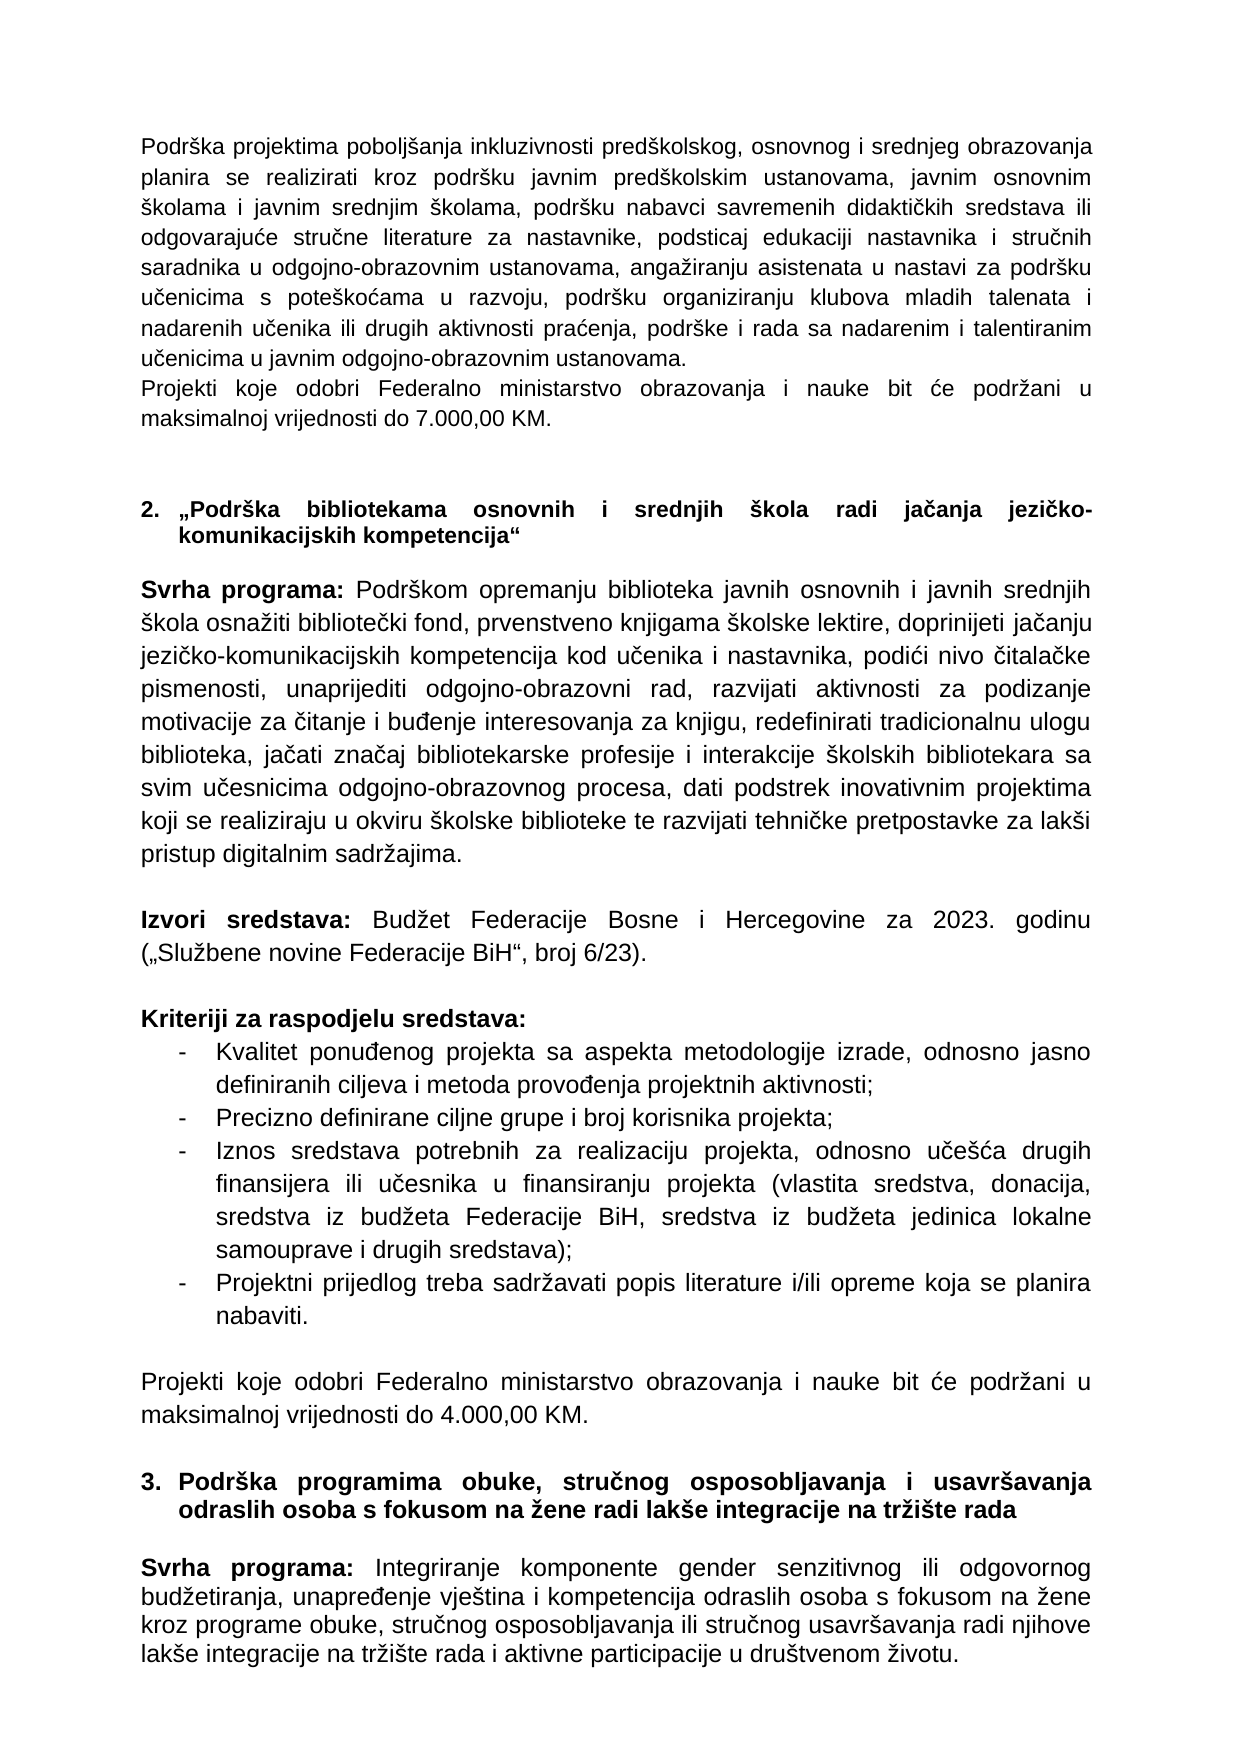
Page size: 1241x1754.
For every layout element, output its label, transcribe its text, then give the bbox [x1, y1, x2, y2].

list Projektni prijedlog treba sadržavati popis literature i/ili opreme koja se planira nabaviti. [178, 1268, 1093, 1330]
text Podrška projektima poboljšanja inkluzivnosti predškolskog, osnovnog i srednjeg obrazovanja planira se realizirati kroz podršku javnim predškolskim ustanovama, javnim osnovnim školama i javnim srednjim školama, podršku nabavci savremenih didaktičkih sredstava ili odgovarajuće stručne literature za nastavnike, podsticaj edukaciji nastavnika i stručnih saradnika u odgojno-obrazovnim ustanovama, angažiranju asistenata u nastavi za podršku učenicima s poteškoćama u razvoju, podršku organiziranju klubova mladih talenata i nadarenih učenika ili drugih aktivnosti praćenja, podrške i rada sa nadarenim i talentiranim učenicima u javnim odgojno-obrazovnim ustanovama. [141, 133, 1093, 371]
list „Podrška bibliotekama osnovnih i srednjih škola radi jačanja jezičko-komunikacijskih kompetencija“ [141, 496, 1093, 548]
text Kriteriji za raspodjelu sredstava: [141, 1004, 1093, 1033]
text Izvori sredstava: Budžet Federacije Bosne i Hercegovine za 2023. godinu („Službene novine Federacije BiH“, broj 6/23). [141, 905, 1093, 967]
text Svrha programa: Podrškom opremanju biblioteka javnih osnovnih i javnih srednjih škola osnažiti bibliotečki fond, prvenstveno knjigama školske lektire, doprinijeti jačanju jezičko-komunikacijskih kompetencija kod učenika i nastavnika, podići nivo čitalačke pismenosti, unaprijediti odgojno-obrazovni rad, razvijati aktivnosti za podizanje motivacije za čitanje i buđenje interesovanja za knjigu, redefinirati tradicionalnu ulogu biblioteka, jačati značaj bibliotekarske profesije i interakcije školskih bibliotekara sa svim učesnicima odgojno-obrazovnog procesa, dati podstrek inovativnim projektima koji se realiziraju u okviru školske biblioteke te razvijati tehničke pretpostavke za lakši pristup digitalnim sadržajima. [141, 575, 1093, 868]
text Svrha programa: Integriranje komponente gender senzitivnog ili odgovornog budžetiranja, unapređenje vještina i kompetencija odraslih osoba s fokusom na žene kroz programe obuke, stručnog osposobljavanja ili stručnog usavršavanja radi njihove lakše integracije na tržište rada i aktivne participacije u društvenom životu. [141, 1553, 1093, 1668]
list Kvalitet ponuđenog projekta sa aspekta metodologije izrade, odnosno jasno definiranih ciljeva i metoda provođenja projektnih aktivnosti; [178, 1037, 1093, 1099]
list Podrška programima obuke, stručnog osposobljavanja i usavršavanja odraslih osoba s fokusom na žene radi lakše integracije na tržište rada [141, 1466, 1093, 1524]
text Projekti koje odobri Federalno ministarstvo obrazovanja i nauke bit će podržani u maksimalnoj vrijednosti do 7.000,00 KM. [141, 375, 1093, 432]
text Projekti koje odobri Federalno ministarstvo obrazovanja i nauke bit će podržani u maksimalnoj vrijednosti do 4.000,00 KM. [141, 1367, 1093, 1429]
list Iznos sredstava potrebnih za realizaciju projekta, odnosno učešća drugih finansijera ili učesnika u finansiranju projekta (vlastita sredstva, donacija, sredstva iz budžeta Federacije BiH, sredstva iz budžeta jedinica lokalne samouprave i drugih sredstava); [178, 1136, 1093, 1264]
list Precizno definirane ciljne grupe i broj korisnika projekta; [178, 1103, 1093, 1132]
